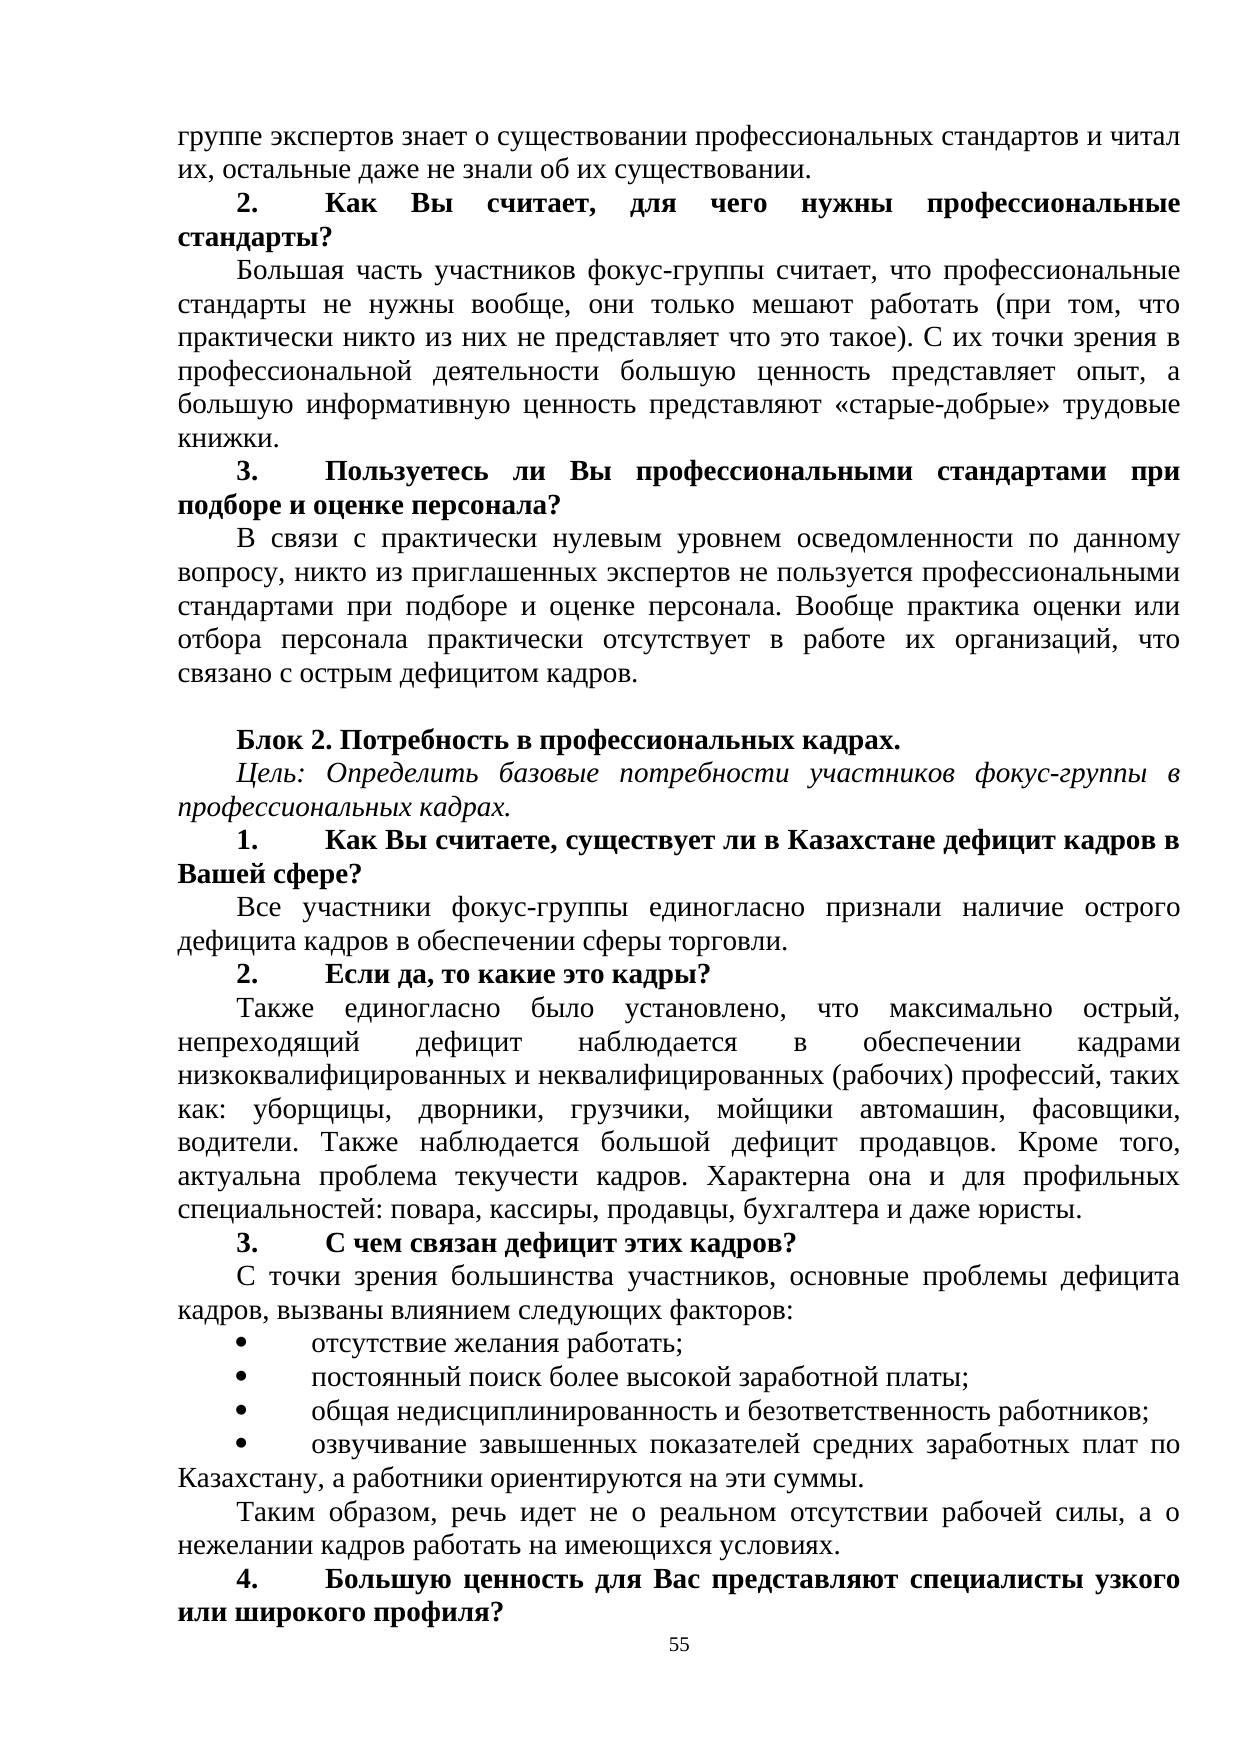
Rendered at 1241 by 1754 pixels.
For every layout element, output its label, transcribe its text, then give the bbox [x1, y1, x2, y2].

list Как Вы считаете, существует ли в Казахстане дефицит кадров в Вашей сфере? [177, 822, 1181, 889]
text Цель: Определить базовые потребности участников фокус-группы в профессиональных кадрах. [177, 755, 1181, 822]
text Также единогласно было установлено, что максимально острый, непреходящий дефицит наблюдается в обеспечении кадрами низкоквалифицированных и неквалифицированных (рабочих) профессий, таких как: уборщицы, дворники, грузчики, мойщики автомашин, фасовщики, водители. Также наблюдается большой дефицит продавцов. Кроме того, актуальна проблема текучести кадров. Характерна она и для профильных специальностей: повара, кассиры, продавцы, бухгалтера и даже юристы. [177, 990, 1181, 1225]
list озвучивание завышенных показателей средних заработных плат по Казахстану, а работники ориентируются на эти суммы. [177, 1427, 1181, 1494]
list Как Вы считает, для чего нужны профессиональные стандарты? [177, 185, 1181, 252]
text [177, 118, 1181, 185]
list Если да, то какие это кадры? [177, 957, 1181, 990]
list общая недисциплинированность и безответственность работников; [177, 1393, 1181, 1427]
text Блок 2. Потребность в профессиональных кадрах. [177, 722, 1181, 755]
text Таким образом, речь идет не о реальном отсутствии рабочей силы, а о нежелании кадров работать на имеющихся условиях. [177, 1494, 1181, 1561]
list Пользуетесь ли Вы профессиональными стандартами при подборе и оценке персонала? [177, 453, 1181, 521]
text Все участники фокус-группы единогласно признали наличие острого дефицита кадров в обеспечении сферы торговли. [177, 889, 1181, 957]
text С точки зрения большинства участников, основные проблемы дефицита кадров, вызваны влиянием следующих факторов: [177, 1258, 1181, 1326]
text Большая часть участников фокус-группы считает, что профессиональные стандарты не нужны вообще, они только мешают работать (при том, что практически никто из них не представляет что это такое). С их точки зрения в профессиональной деятельности большую ценность представляет опыт, а большую информативную ценность представляют «старые-добрые» трудовые книжки. [177, 252, 1181, 453]
list постоянный поиск более высокой заработной платы; [177, 1359, 1181, 1393]
list отсутствие желания работать; [177, 1326, 1181, 1359]
text В связи с практически нулевым уровнем осведомленности по данному вопросу, никто из приглашенных экспертов не пользуется профессиональными стандартами при подборе и оценке персонала. Вообще практика оценки или отбора персонала практически отсутствует в работе их организаций, что связано с острым дефицитом кадров. [177, 521, 1181, 688]
list С чем связан дефицит этих кадров? [177, 1225, 1181, 1258]
list Большую ценность для Вас представляют специалисты узкого или широкого профиля? [177, 1561, 1181, 1628]
